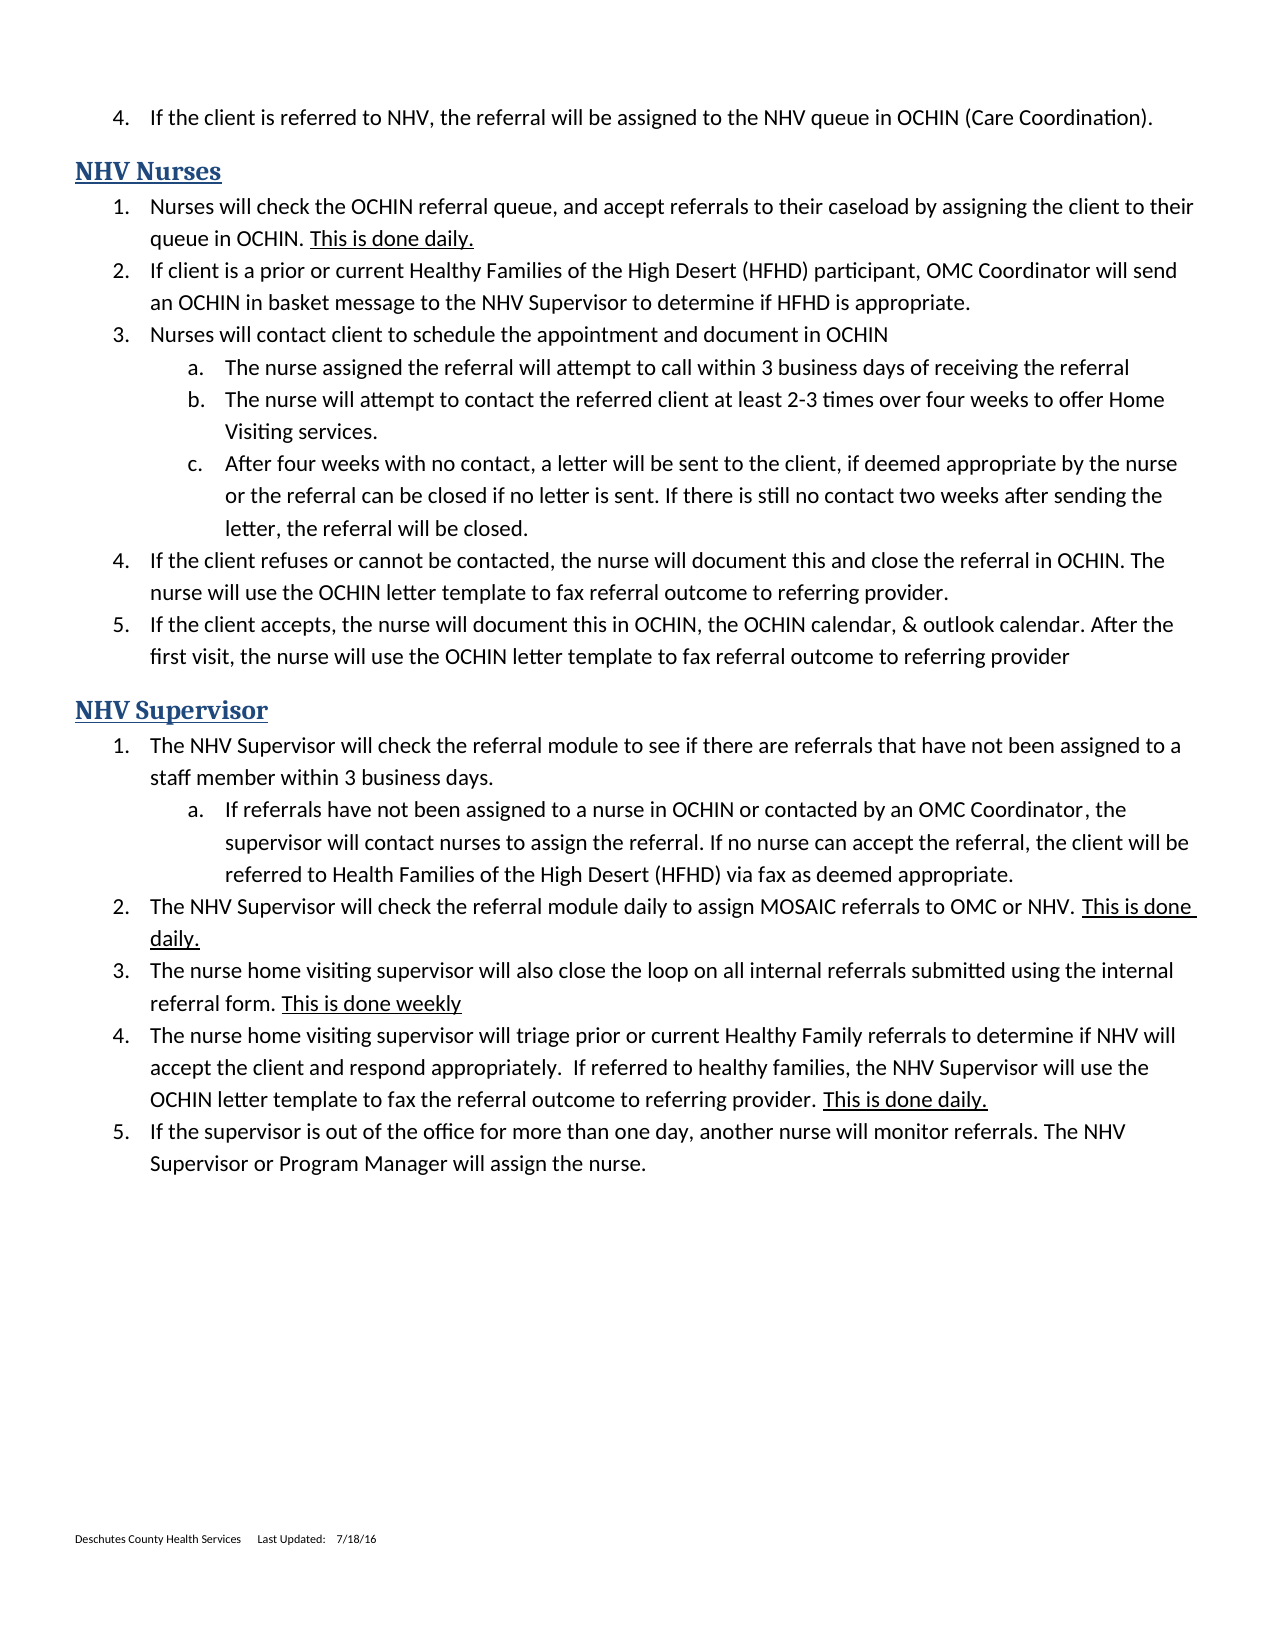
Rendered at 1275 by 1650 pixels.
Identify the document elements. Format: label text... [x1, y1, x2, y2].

subtitle NHV Nurses [75, 156, 1200, 187]
list If client is a prior or current Healthy Families of the High Desert (HFHD) participant, OMC Coordinator will send an OCHIN in basket message to the NHV Supervisor to determine if HFHD is appropriate. [112, 256, 1200, 316]
list If the client refuses or cannot be contacted, the nurse will document this and close the referral in OCHIN. The nurse will use the OCHIN letter template to fax referral outcome to referring provider. [112, 546, 1200, 606]
list If the client is referred to NHV, the referral will be assigned to the NHV queue in OCHIN (Care Coordination). [112, 103, 1200, 131]
list If the client accepts, the nurse will document this in OCHIN, the OCHIN calendar, & outlook calendar. After the first visit, the nurse will use the OCHIN letter template to fax referral outcome to referring provider [112, 610, 1200, 670]
list Nurses will check the OCHIN referral queue, and accept referrals to their caseload by assigning the client to their queue in OCHIN. This is done daily. [112, 192, 1200, 252]
subtitle NHV Supervisor [75, 695, 1200, 727]
list The nurse home visiting supervisor will triage prior or current Healthy Family referrals to determine if NHV will accept the client and respond appropriately. If referred to healthy families, the NHV Supervisor will use the OCHIN letter template to fax the referral outcome to referring provider. This is done daily. [112, 1021, 1200, 1113]
list The nurse will attempt to contact the referred client at least 2-3 times over four weeks to offer Home Visiting services. [187, 385, 1200, 445]
list Nurses will contact client to schedule the appointment and document in OCHIN [112, 321, 1200, 348]
list The NHV Supervisor will check the referral module daily to assign MOSAIC referrals to OMC or NHV. This is done daily. [112, 892, 1200, 952]
list The nurse home visiting supervisor will also close the loop on all internal referrals submitted using the internal referral form. This is done weekly [112, 956, 1200, 1017]
list If the supervisor is out of the office for more than one day, another nurse will monitor referrals. The NHV Supervisor or Program Manager will assign the nurse. [112, 1117, 1200, 1178]
list The nurse assigned the referral will attempt to call within 3 business days of receiving the referral [187, 353, 1200, 381]
list If referrals have not been assigned to a nurse in OCHIN or contacted by an OMC Coordinator, the supervisor will contact nurses to assign the referral. If no nurse can accept the referral, the client will be referred to Health Families of the High Desert (HFHD) via fax as deemed appropriate. [187, 796, 1200, 888]
list The NHV Supervisor will check the referral module to see if there are referrals that have not been assigned to a staff member within 3 business days. [112, 731, 1200, 791]
list After four weeks with no contact, a letter will be sent to the client, if deemed appropriate by the nurse or the referral can be closed if no letter is sent. If there is still no contact two weeks after sending the letter, the referral will be closed. [187, 449, 1200, 542]
